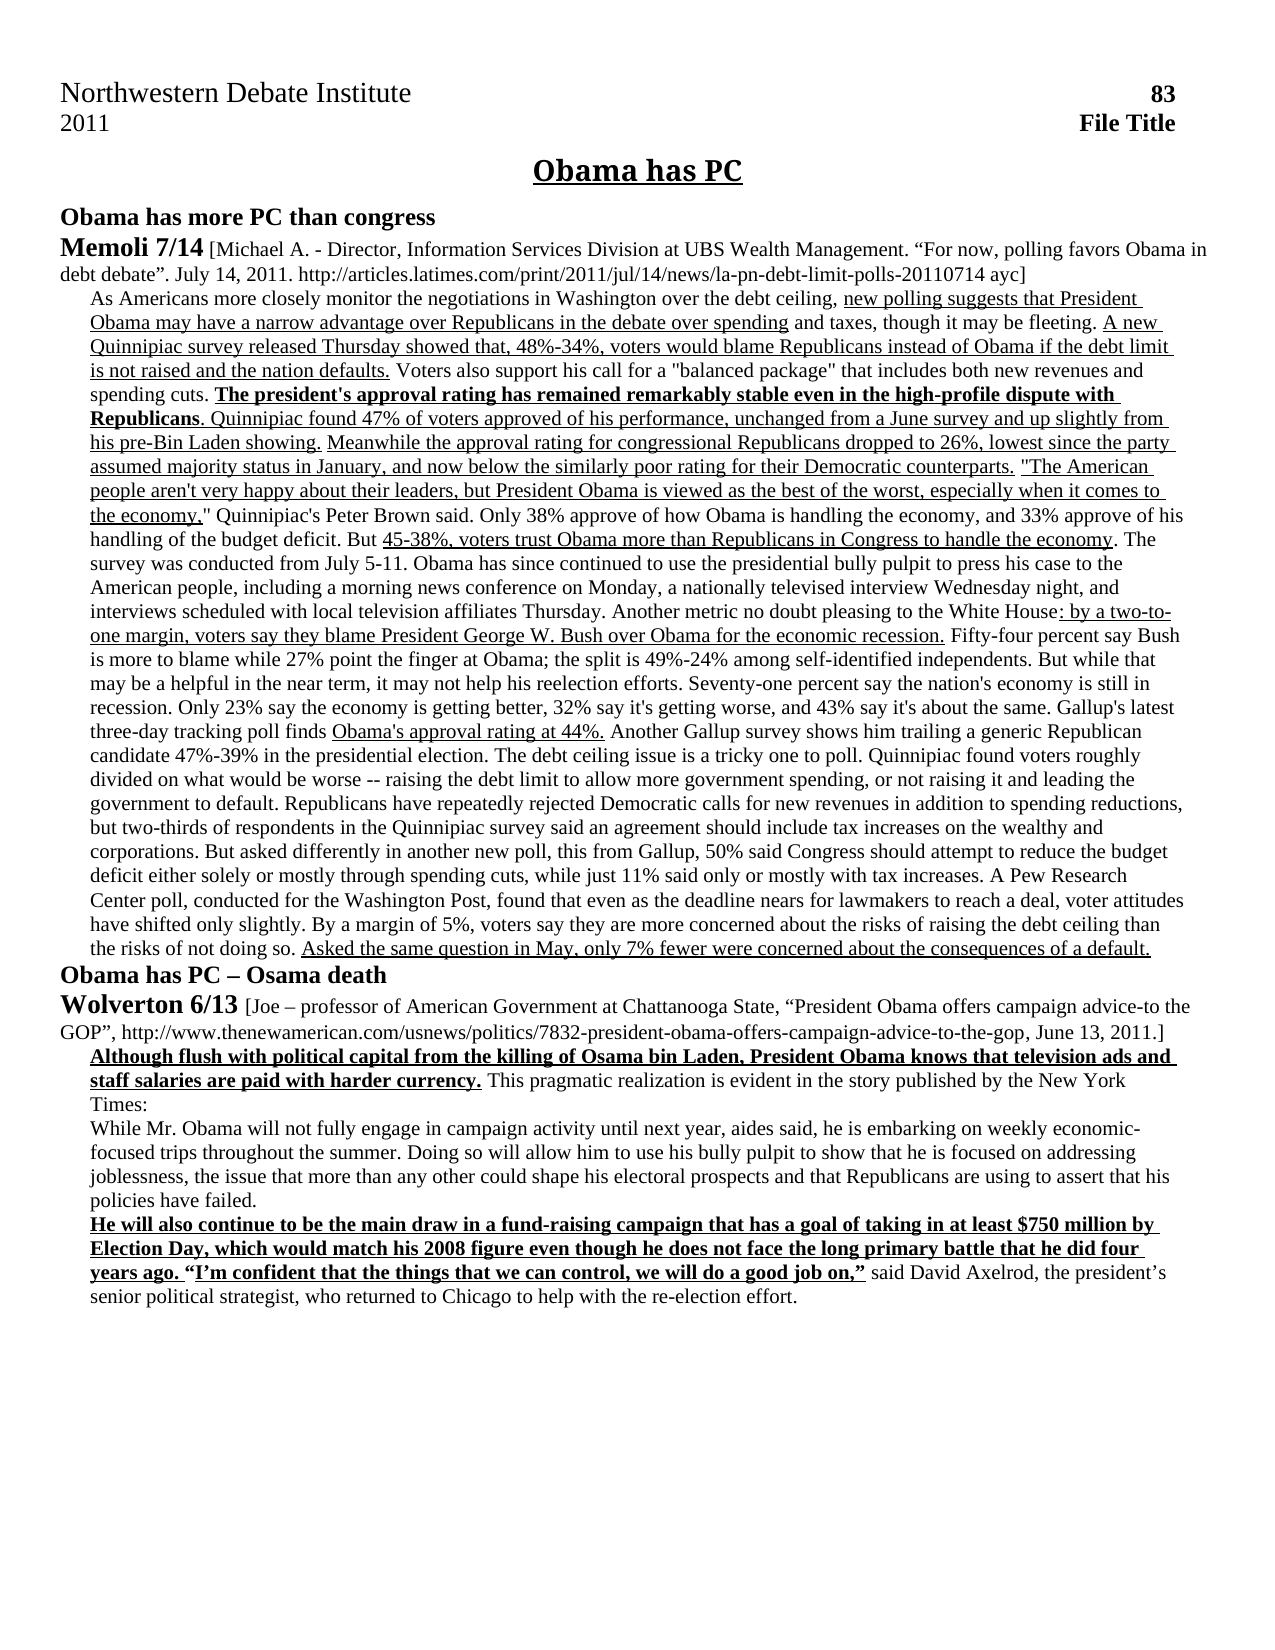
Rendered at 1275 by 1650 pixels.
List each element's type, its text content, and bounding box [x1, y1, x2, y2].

subtitle Obama has PC [60, 150, 1215, 189]
text Memoli 7/14 [Michael A. - Director, Information Services Division at UBS Wealth Management. “For now, polling favors Obama in debt debate”. July 14, 2011. http://articles.latimes.com/print/2011/jul/14/news/la-pn-debt-limit-polls-20110714 ayc] [60, 231, 1215, 286]
subtitle Obama has more PC than congress [60, 202, 1215, 231]
text Although flush with political capital from the killing of Osama bin Laden, President Obama knows that television ads and staff salaries are paid with harder currency. This pragmatic realization is evident in the story published by the New York Times: [90, 1044, 1185, 1116]
subtitle Obama has PC – Osama death [60, 960, 1215, 988]
text While Mr. Obama will not fully engage in campaign activity until next year, aides said, he is embarking on weekly economic-focused trips throughout the summer. Doing so will allow him to use his bully pulpit to show that he is focused on addressing joblessness, the issue that more than any other could shape his electoral prospects and that Republicans are using to assert that his policies have failed. [90, 1116, 1185, 1212]
text As Americans more closely monitor the negotiations in Washington over the debt ceiling, new polling suggests that President Obama may have a narrow advantage over Republicans in the debate over spending and taxes, though it may be fleeting. A new Quinnipiac survey released Thursday showed that, 48%-34%, voters would blame Republicans instead of Obama if the debt limit is not raised and the nation defaults. Voters also support his call for a "balanced package" that includes both new revenues and spending cuts. The president's approval rating has remained remarkably stable even in the high-profile dispute with Republicans. Quinnipiac found 47% of voters approved of his performance, unchanged from a June survey and up slightly from his pre-Bin Laden showing. Meanwhile the approval rating for congressional Republicans dropped to 26%, lowest since the party assumed majority status in January, and now below the similarly poor rating for their Democratic counterparts. "The American people aren't very happy about their leaders, but President Obama is viewed as the best of the worst, especially when it comes to the economy," Quinnipiac's Peter Brown said. Only 38% approve of how Obama is handling the economy, and 33% approve of his handling of the budget deficit. But 45-38%, voters trust Obama more than Republicans in Congress to handle the economy. The survey was conducted from July 5-11. Obama has since continued to use the presidential bully pulpit to press his case to the American people, including a morning news conference on Monday, a nationally televised interview Wednesday night, and interviews scheduled with local television affiliates Thursday. Another metric no doubt pleasing to the White House: by a two-to-one margin, voters say they blame President George W. Bush over Obama for the economic recession. Fifty-four percent say Bush is more to blame while 27% point the finger at Obama; the split is 49%-24% among self-identified independents. But while that may be a helpful in the near term, it may not help his reelection efforts. Seventy-one percent say the nation's economy is still in recession. Only 23% say the economy is getting better, 32% say it's getting worse, and 43% say it's about the same. Gallup's latest three-day tracking poll finds Obama's approval rating at 44%. Another Gallup survey shows him trailing a generic Republican candidate 47%-39% in the presidential election. The debt ceiling issue is a tricky one to poll. Quinnipiac found voters roughly divided on what would be worse -- raising the debt limit to allow more government spending, or not raising it and leading the government to default. Republicans have repeatedly rejected Democratic calls for new revenues in addition to spending reductions, but two-thirds of respondents in the Quinnipiac survey said an agreement should include tax increases on the wealthy and corporations. But asked differently in another new poll, this from Gallup, 50% said Congress should attempt to reduce the budget deficit either solely or mostly through spending cuts, while just 11% said only or mostly with tax increases. A Pew Research Center poll, conducted for the Washington Post, found that even as the deadline nears for lawmakers to reach a deal, voter attitudes have shifted only slightly. By a margin of 5%, voters say they are more concerned about the risks of raising the debt ceiling than the risks of not doing so. Asked the same question in May, only 7% fewer were concerned about the consequences of a default. [90, 286, 1185, 960]
text Wolverton 6/13 [Joe – professor of American Government at Chattanooga State, “President Obama offers campaign advice-to the GOP”, http://www.thenewamerican.com/usnews/politics/7832-president-obama-offers-campaign-advice-to-the-gop, June 13, 2011.] [60, 988, 1215, 1044]
text He will also continue to be the main draw in a fund-raising campaign that has a goal of taking in at least $750 million by Election Day, which would match his 2008 figure even though he does not face the long primary battle that he did four years ago. “I’m confident that the things that we can control, we will do a good job on,” said David Axelrod, the president’s senior political strategist, who returned to Chicago to help with the re-election effort. [90, 1212, 1185, 1308]
